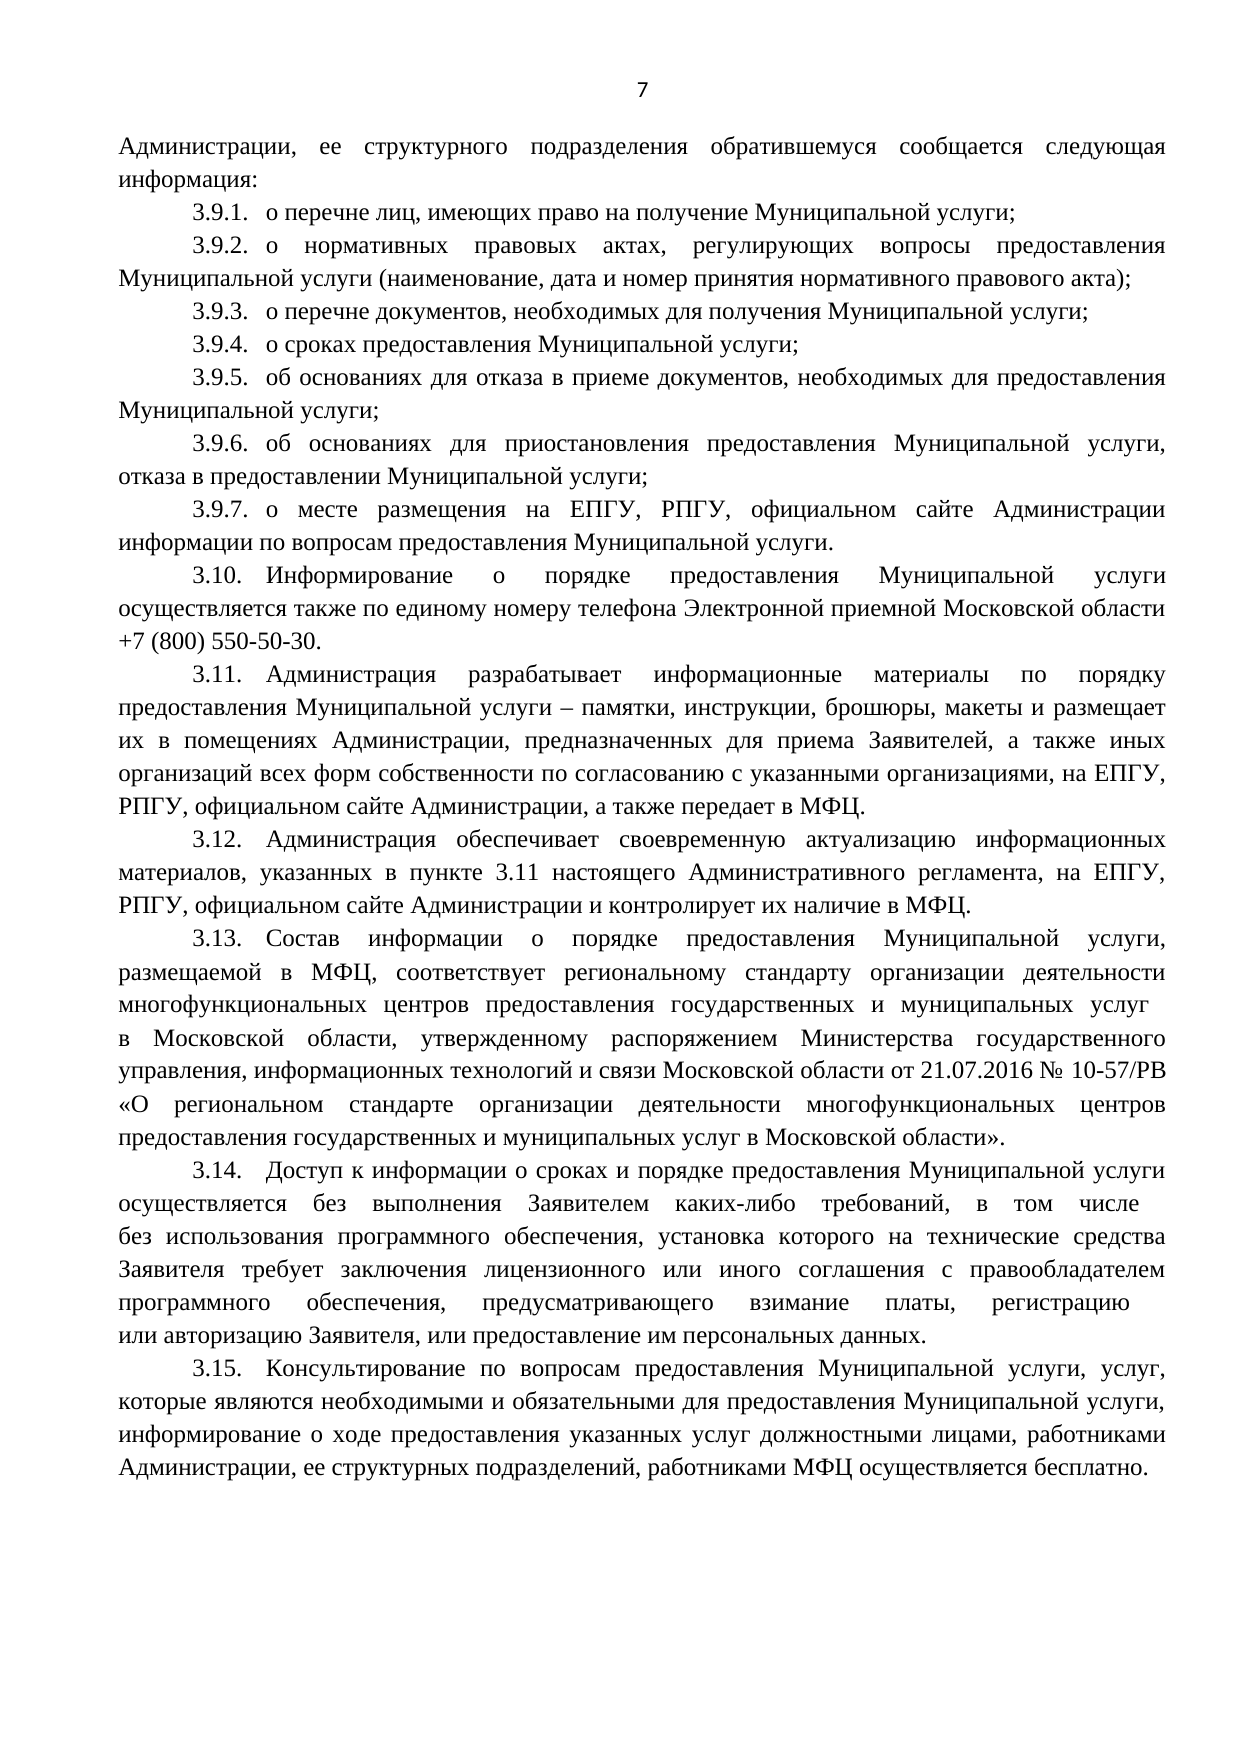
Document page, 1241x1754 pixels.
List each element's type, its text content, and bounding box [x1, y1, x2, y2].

list Администрация разрабатывает информационные материалы по порядку предоставления Муниципальной услуги – памятки, инструкции, брошюры, макеты и размещает их в помещениях Администрации, предназначенных для приема Заявителей, а также иных организаций всех форм собственности по согласованию с указанными организациями, на ЕПГУ, РПГУ, официальном сайте Администрации, а также передает в МФЦ. [118, 659, 1167, 820]
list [118, 131, 1167, 193]
list о перечне лиц, имеющих право на получение Муниципальной услуги; [118, 197, 1167, 226]
list Информирование о порядке предоставления Муниципальной услуги осуществляется также по единому номеру телефона Электронной приемной Московской области +7 (800) 550-50-30. [118, 560, 1167, 655]
list Доступ к информации о сроках и порядке предоставления Муниципальной услуги осуществляется без выполнения Заявителем каких-либо требований, в том числе без использования программного обеспечения, установка которого на технические средства Заявителя требует заключения лицензионного или иного соглашения с правообладателем программного обеспечения, предусматривающего взимание платы, регистрацию или авторизацию Заявителя, или предоставление им персональных данных. [118, 1155, 1167, 1348]
list о сроках предоставления Муниципальной услуги; [118, 329, 1167, 358]
list о месте размещения на ЕПГУ, РПГУ, официальном сайте Администрации информации по вопросам предоставления Муниципальной услуги. [118, 494, 1167, 556]
list Консультирование по вопросам предоставления Муниципальной услуги, услуг, которые являются необходимыми и обязательными для предоставления Муниципальной услуги, информирование о ходе предоставления указанных услуг должностными лицами, работниками Администрации, ее структурных подразделений, работниками МФЦ осуществляется бесплатно. [118, 1353, 1167, 1481]
list Администрация обеспечивает своевременную актуализацию информационных материалов, указанных в пункте 3.11 настоящего Административного регламента, на ЕПГУ, РПГУ, официальном сайте Администрации и контролирует их наличие в МФЦ. [118, 824, 1167, 919]
list о нормативных правовых актах, регулирующих вопросы предоставления Муниципальной услуги (наименование, дата и номер принятия нормативного правового акта); [118, 230, 1167, 292]
list Состав информации о порядке предоставления Муниципальной услуги, размещаемой в МФЦ, соответствует региональному стандарту организации деятельности многофункциональных центров предоставления государственных и муниципальных услуг в Московской области, утвержденному распоряжением Министерства государственного управления, информационных технологий и связи Московской области от 21.07.2016 № 10-57/РВ «О региональном стандарте организации деятельности многофункциональных центров предоставления государственных и муниципальных услуг в Московской области». [118, 923, 1167, 1150]
list об основаниях для отказа в приеме документов, необходимых для предоставления Муниципальной услуги; [118, 362, 1167, 424]
list о перечне документов, необходимых для получения Муниципальной услуги; [118, 296, 1167, 325]
list об основаниях для приостановления предоставления Муниципальной услуги, отказа в предоставлении Муниципальной услуги; [118, 428, 1167, 490]
